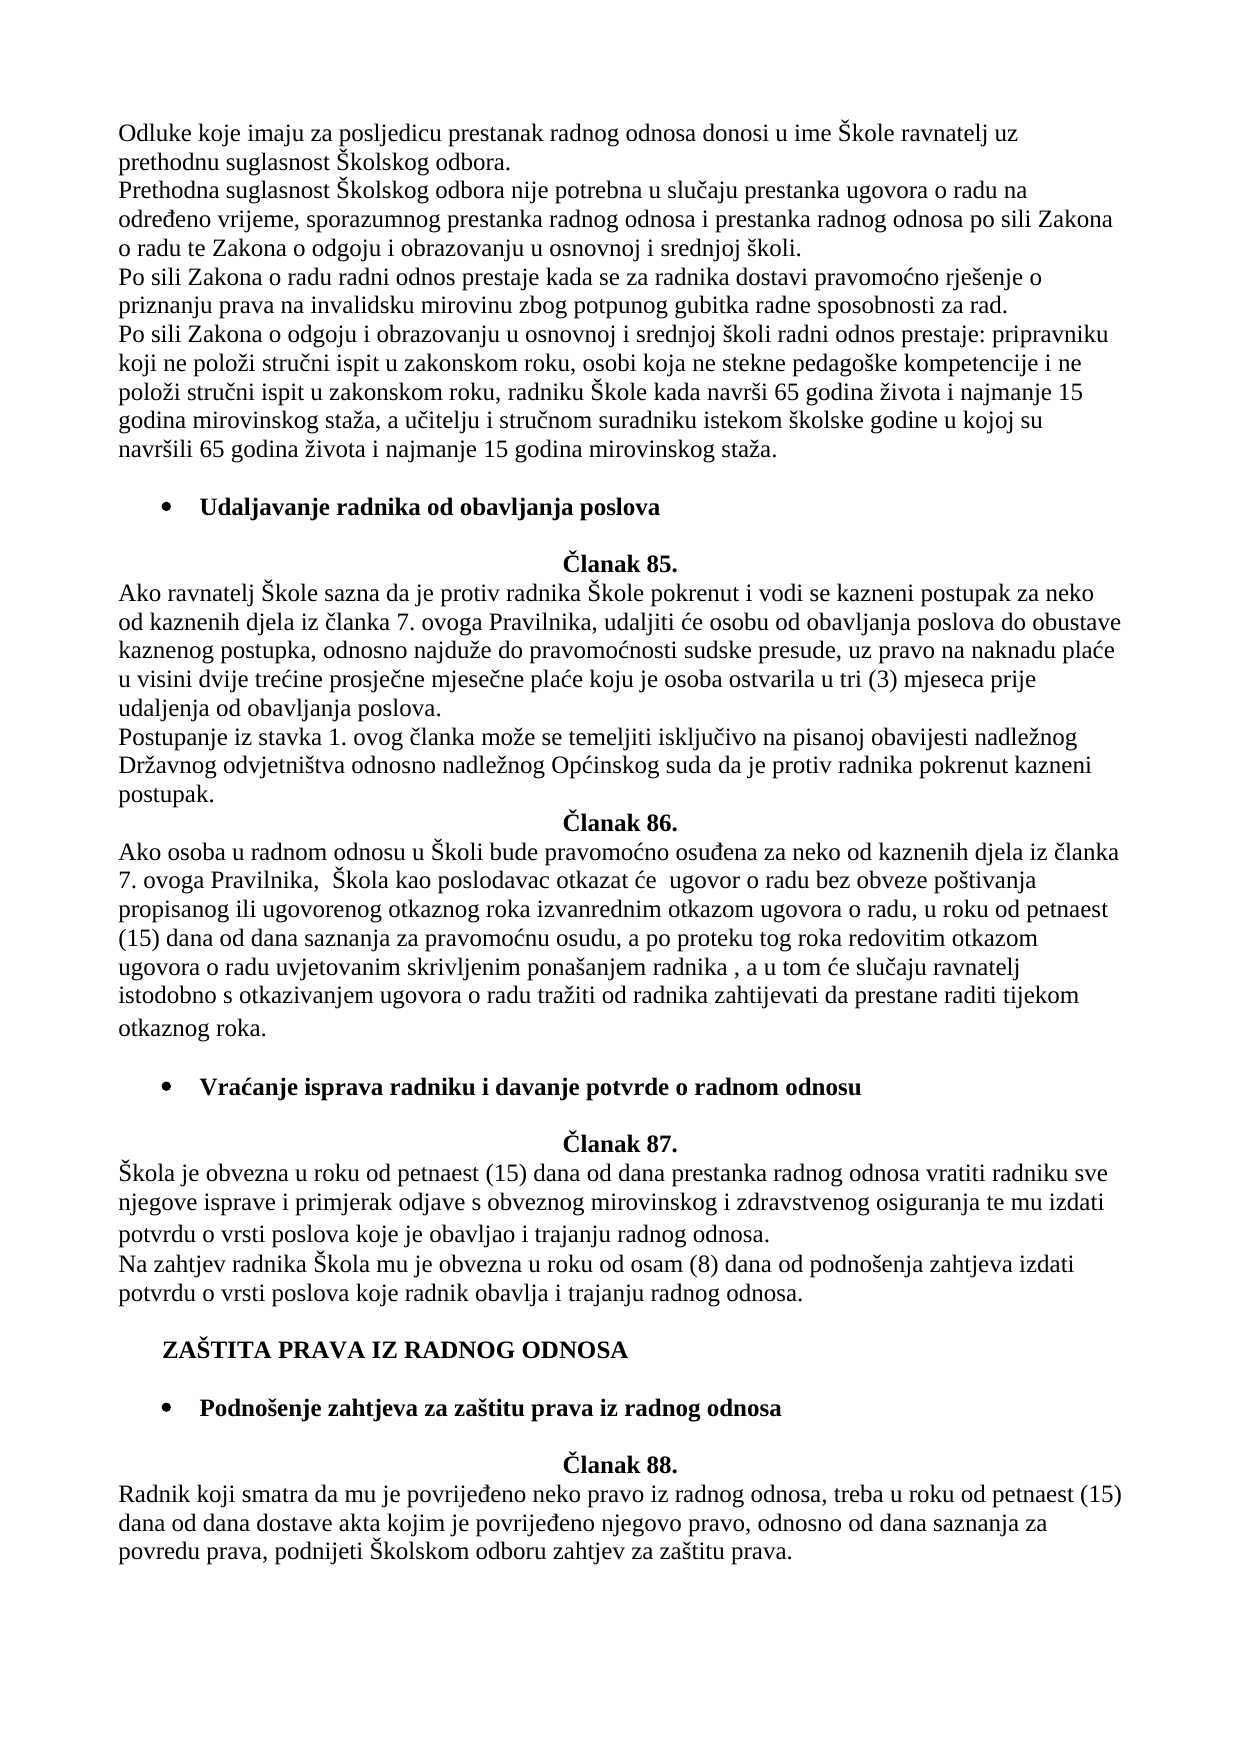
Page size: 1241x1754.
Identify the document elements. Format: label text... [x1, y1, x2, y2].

text Članak 86. [118, 808, 1122, 837]
text Po sili Zakona o radu radni odnos prestaje kada se za radnika dostavi pravomoćno rješenje o priznanju prava na invalidsku mirovinu zbog potpunog gubitka radne sposobnosti za rad. [118, 262, 1122, 319]
text Po sili Zakona o odgoju i obrazovanju u osnovnoj i srednjoj školi radni odnos prestaje: pripravniku koji ne položi stručni ispit u zakonskom roku, osobi koja ne stekne pedagoške kompetencije i ne položi stručni ispit u zakonskom roku, radniku Škole kada navrši 65 godina života i najmanje 15 godina mirovinskog staža, a učitelju i stručnom suradniku istekom školske godine u kojoj su navršili 65 godina života i najmanje 15 godina mirovinskog staža. [118, 319, 1122, 463]
text Prethodna suglasnost Školskog odbora nije potrebna u slučaju prestanka ugovora o radu na određeno vrijeme, sporazumnog prestanka radnog odnosa i prestanka radnog odnosa po sili Zakona o radu te Zakona o odgoju i obrazovanju u osnovnoj i srednjoj školi. [118, 176, 1122, 262]
text Škola je obvezna u roku od petnaest (15) dana od dana prestanka radnog odnosa vratiti radniku sve njegove isprave i primjerak odjave s obveznog mirovinskog i zdravstvenog osiguranja te mu izdati potvrdu o vrsti poslova koje je obavljao i trajanju radnog odnosa. [118, 1158, 1122, 1249]
text Odluke koje imaju za posljedicu prestanak radnog odnosa donosi u ime Škole ravnatelj uz prethodnu suglasnost Školskog odbora. [118, 118, 1122, 176]
list Vraćanje isprava radniku i davanje potvrde o radnom odnosu [162, 1072, 1122, 1100]
text Članak 88. [118, 1450, 1122, 1479]
list Podnošenje zahtjeva za zaštitu prava iz radnog odnosa [162, 1393, 1122, 1421]
text Ako osoba u radnom odnosu u Školi bude pravomoćno osuđena za neko od kaznenih djela iz članka 7. ovoga Pravilnika, Škola kao poslodavac otkazat će ugovor o radu bez obveze poštivanja propisanog ili ugovorenog otkaznog roka izvanrednim otkazom ugovora o radu, u roku od petnaest (15) dana od dana saznanja za pravomoćnu osudu, a po proteku tog roka redovitim otkazom ugovora o radu uvjetovanim skrivljenim ponašanjem radnika , a u tom će slučaju ravnatelj istodobno s otkazivanjem ugovora o radu tražiti od radnika zahtijevati da prestane raditi tijekom otkaznog roka. [118, 837, 1122, 1043]
text Postupanje iz stavka 1. ovog članka može se temeljiti isključivo na pisanoj obavijesti nadležnog Državnog odvjetništva odnosno nadležnog Općinskog suda da je protiv radnika pokrenut kazneni postupak. [118, 722, 1122, 808]
subtitle ZAŠTITA PRAVA IZ RADNOG ODNOSA [118, 1335, 1122, 1364]
text Članak 87. [118, 1129, 1122, 1158]
text Radnik koji smatra da mu je povrijeđeno neko pravo iz radnog odnosa, treba u roku od petnaest (15) dana od dana dostave akta kojim je povrijeđeno njegovo pravo, odnosno od dana saznanja za povredu prava, podnijeti Školskom odboru zahtjev za zaštitu prava. [118, 1479, 1122, 1565]
list Udaljavanje radnika od obavljanja poslova [162, 492, 1122, 521]
text Članak 85. [118, 549, 1122, 578]
text Na zahtjev radnika Škola mu je obvezna u roku od osam (8) dana od podnošenja zahtjeva izdati potvrdu o vrsti poslova koje radnik obavlja i trajanju radnog odnosa. [118, 1249, 1122, 1306]
text Ako ravnatelj Škole sazna da je protiv radnika Škole pokrenut i vodi se kazneni postupak za neko od kaznenih djela iz članka 7. ovoga Pravilnika, udaljiti će osobu od obavljanja poslova do obustave kaznenog postupka, odnosno najduže do pravomoćnosti sudske presude, uz pravo na naknadu plaće u visini dvije trećine prosječne mjesečne plaće koju je osoba ostvarila u tri (3) mjeseca prije udaljenja od obavljanja poslova. [118, 578, 1122, 722]
